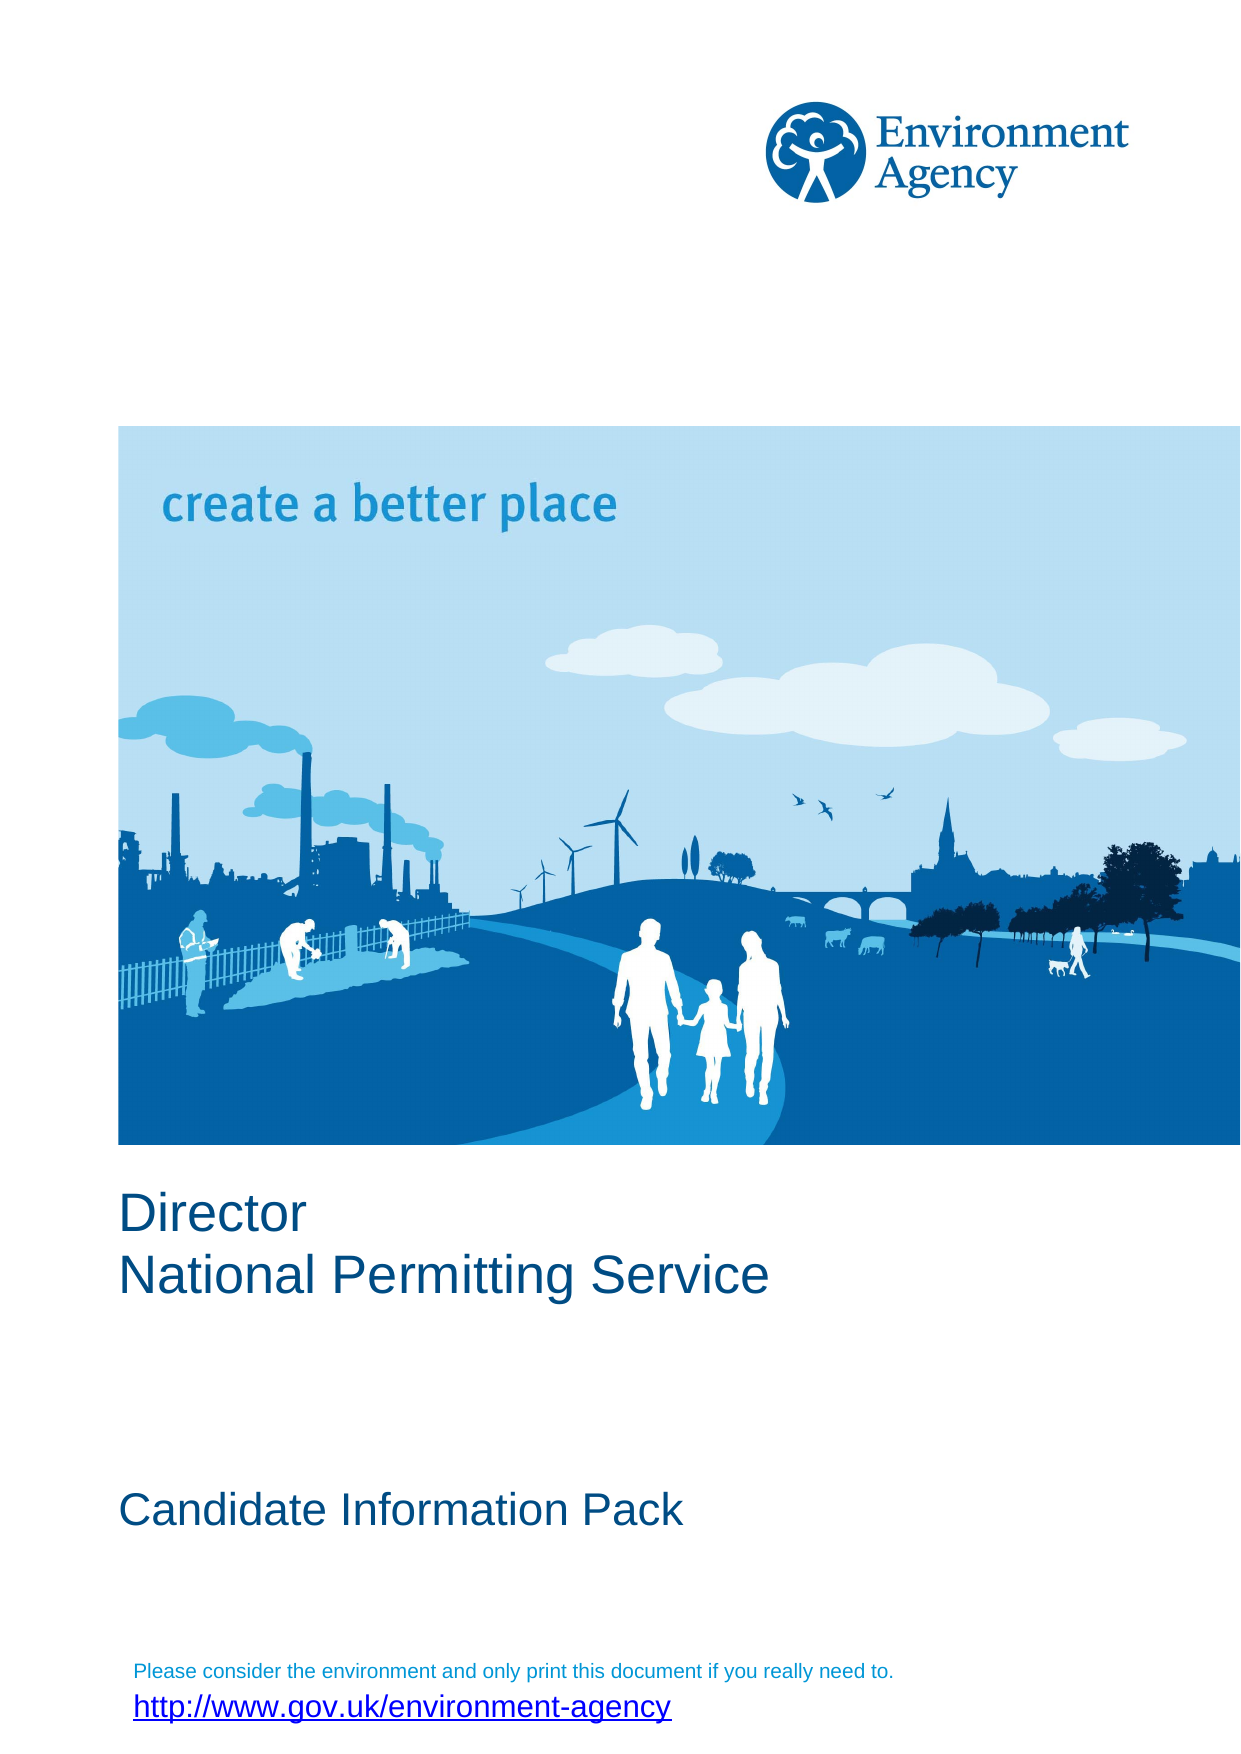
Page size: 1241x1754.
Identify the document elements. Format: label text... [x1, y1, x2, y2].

picture [725, 61, 1169, 243]
text National Permitting Service [118, 1243, 1122, 1305]
text Candidate Information Pack [118, 1482, 1122, 1535]
text Director [118, 1181, 1122, 1243]
picture [118, 426, 1241, 1145]
